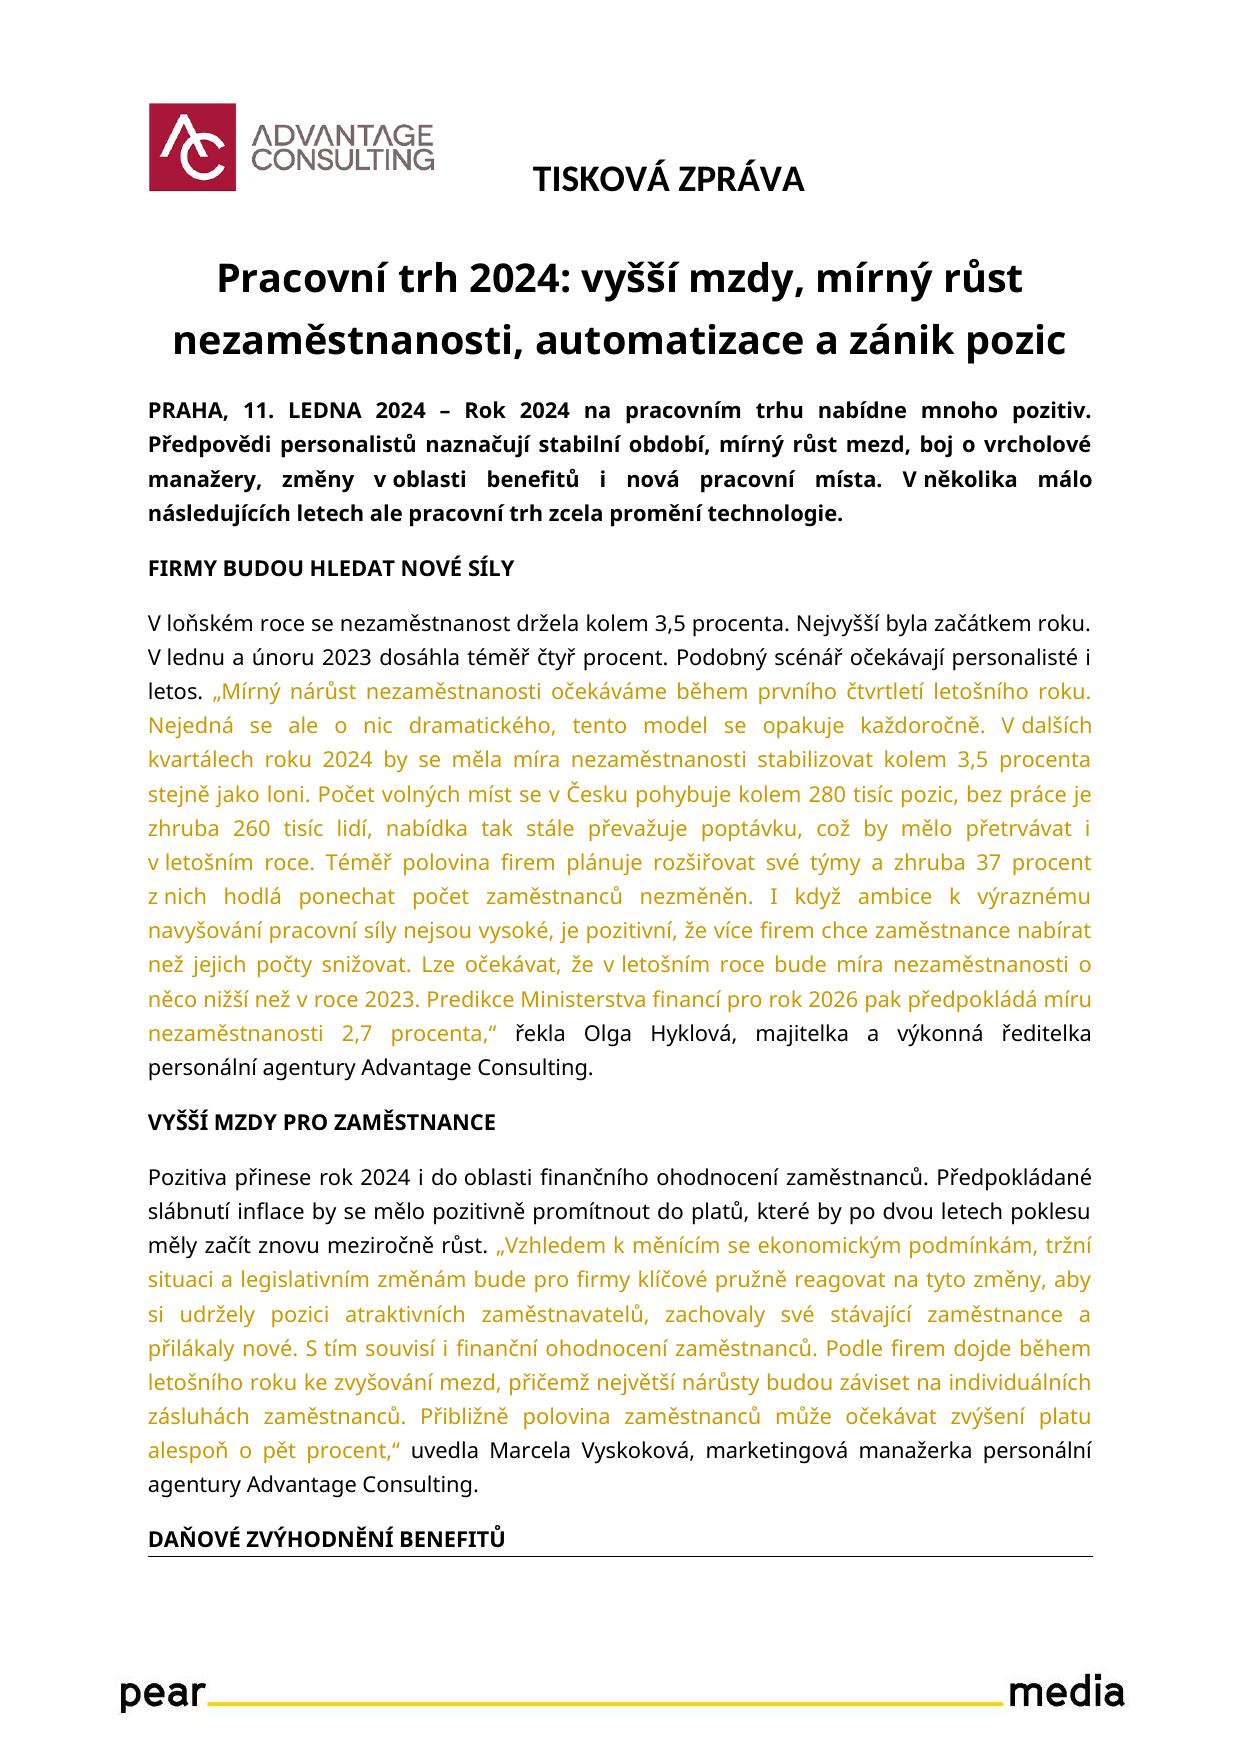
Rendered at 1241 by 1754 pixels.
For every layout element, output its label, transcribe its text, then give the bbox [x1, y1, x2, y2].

picture [147, 101, 437, 192]
text FIRMY BUDOU HLEDAT NOVÉ SÍLY [148, 553, 1093, 583]
text DAŇOVÉ ZVÝHODNĚNÍ BENEFITŮ [148, 1524, 1093, 1556]
text Pozitiva přinese rok 2024 i do oblasti finančního ohodnocení zaměstnanců. Předpokládané slábnutí inflace by se mělo pozitivně promítnout do platů, které by po dvou letech poklesu měly začít znovu meziročně růst. „Vzhledem k měnícím se ekonomickým podmínkám, tržní situaci a legislativním změnám bude pro firmy klíčové pružně reagovat na tyto změny, aby si udržely pozici atraktivních zaměstnavatelů, zachovaly své stávající zaměstnance a přilákaly nové. S tím souvisí i finanční ohodnocení zaměstnanců. Podle firem dojde během letošního roku ke zvyšování mezd, přičemž největší nárůsty budou záviset na individuálních zásluhách zaměstnanců. Přibližně polovina zaměstnanců může očekávat zvýšení platu alespoň o pět procent,“ uvedla Marcela Vyskoková, marketingová manažerka personální agentury Advantage Consulting. [148, 1162, 1093, 1499]
text V loňském roce se nezaměstnanost držela kolem 3,5 procenta. Nejvyšší byla začátkem roku. V lednu a únoru 2023 dosáhla téměř čtyř procent. Podobný scénář očekávají personalisté i letos. „Mírný nárůst nezaměstnanosti očekáváme během prvního čtvrtletí letošního roku. Nejedná se ale o nic dramatického, tento model se opakuje každoročně. V dalších kvartálech roku 2024 by se měla míra nezaměstnanosti stabilizovat kolem 3,5 procenta stejně jako loni. Počet volných míst se v Česku pohybuje kolem 280 tisíc pozic, bez práce je zhruba 260 tisíc lidí, nabídka tak stále převažuje poptávku, což by mělo přetrvávat i v letošním roce. Téměř polovina firem plánuje rozšiřovat své týmy a zhruba 37 procent z nich hodlá ponechat počet zaměstnanců nezměněn. I když ambice k výraznému navyšování pracovní síly nejsou vysoké, je pozitivní, že více firem chce zaměstnance nabírat než jejich počty snižovat. Lze očekávat, že v letošním roce bude míra nezaměstnanosti o něco nižší než v roce 2023. Predikce Ministerstva financí pro rok 2026 pak předpokládá míru nezaměstnanosti 2,7 procenta,“ řekla Olga Hyklová, majitelka a výkonná ředitelka personální agentury Advantage Consulting. [148, 608, 1093, 1082]
text VYŠŠÍ MZDY PRO ZAMĚSTNANCE [148, 1107, 1093, 1137]
picture [3, 1652, 1241, 1715]
text Pracovní trh 2024: vyšší mzdy, mírný růst nezaměstnanosti, automatizace a zánik pozic [148, 251, 1093, 366]
text PRAHA, 11. LEDNA 2024 – Rok 2024 na pracovním trhu nabídne mnoho pozitiv. Předpovědi personalistů naznačují stabilní období, mírný růst mezd, boj o vrcholové manažery, změny v oblasti benefitů i nová pracovní místa. V několika málo následujících letech ale pracovní trh zcela promění technologie. [148, 395, 1093, 528]
